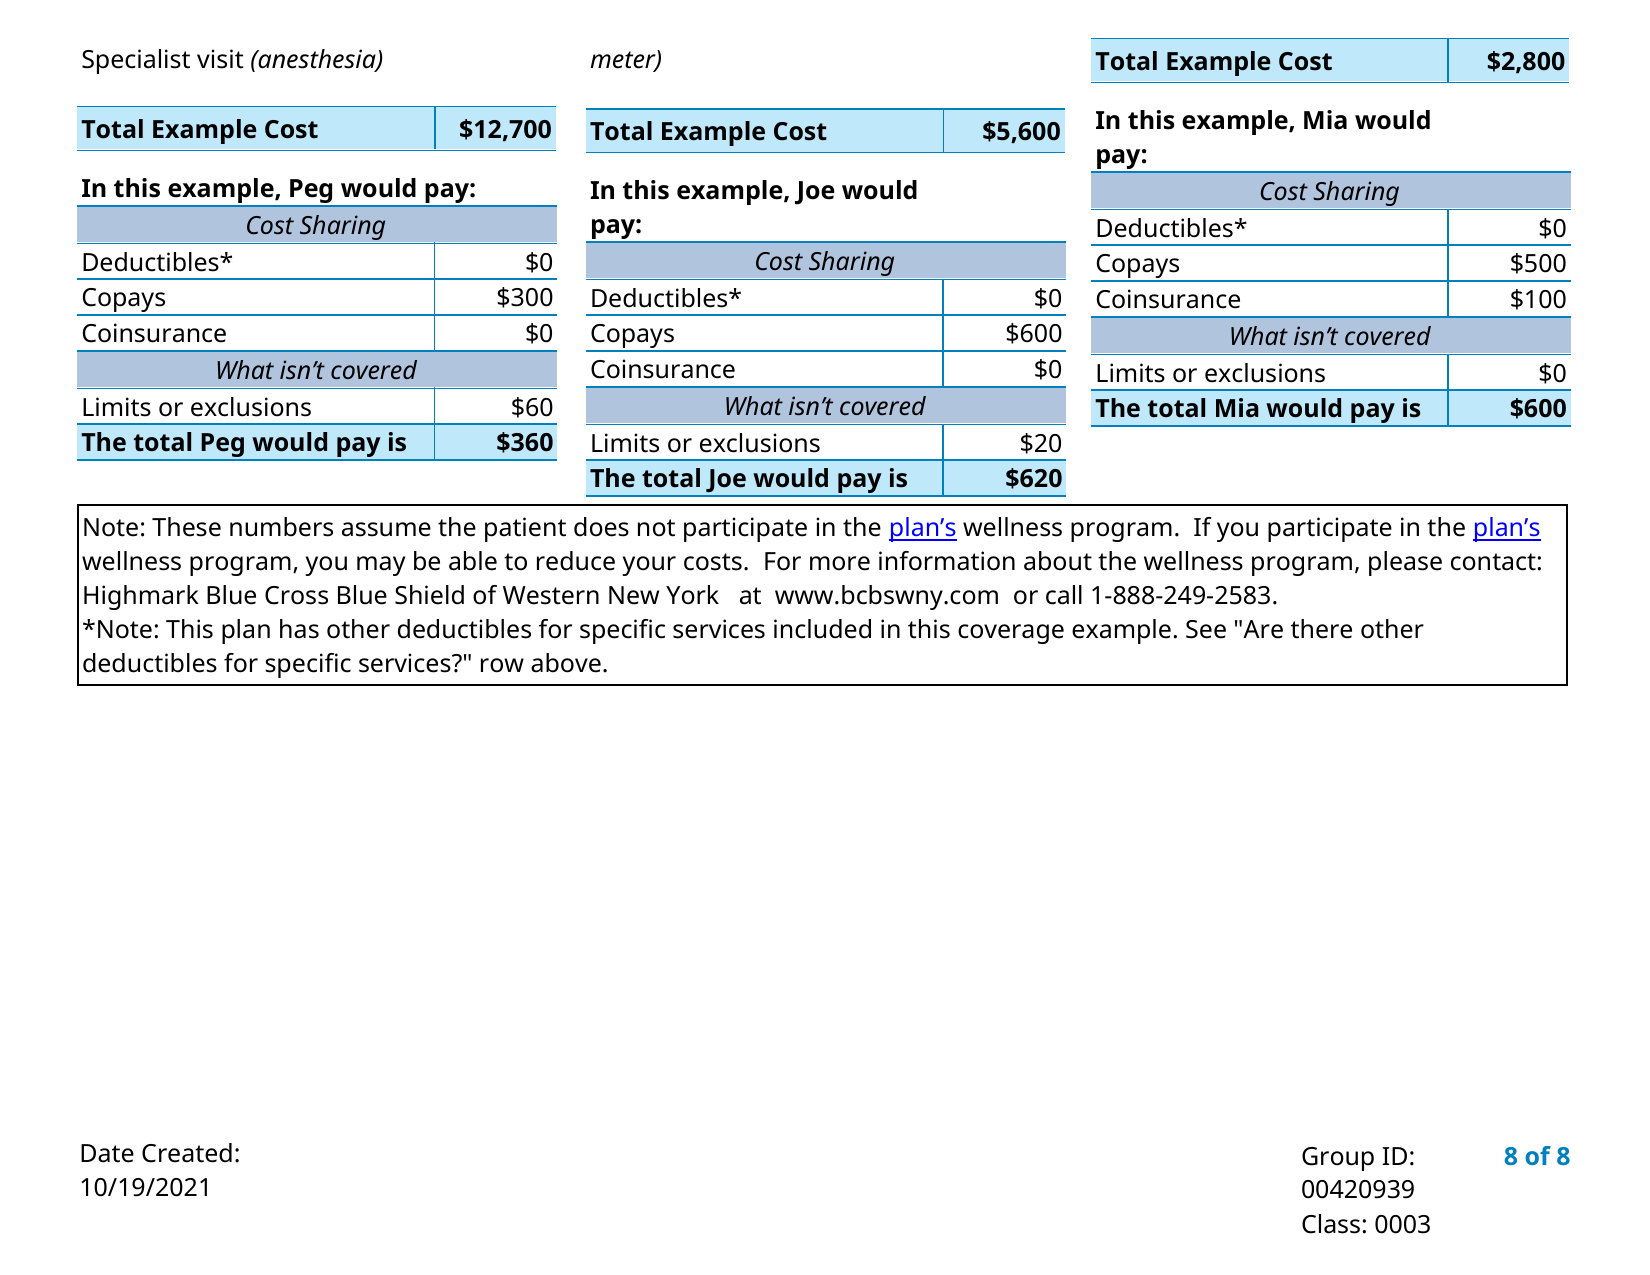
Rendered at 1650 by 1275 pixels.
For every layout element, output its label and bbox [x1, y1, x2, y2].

table_cell [75, 38, 1574, 686]
